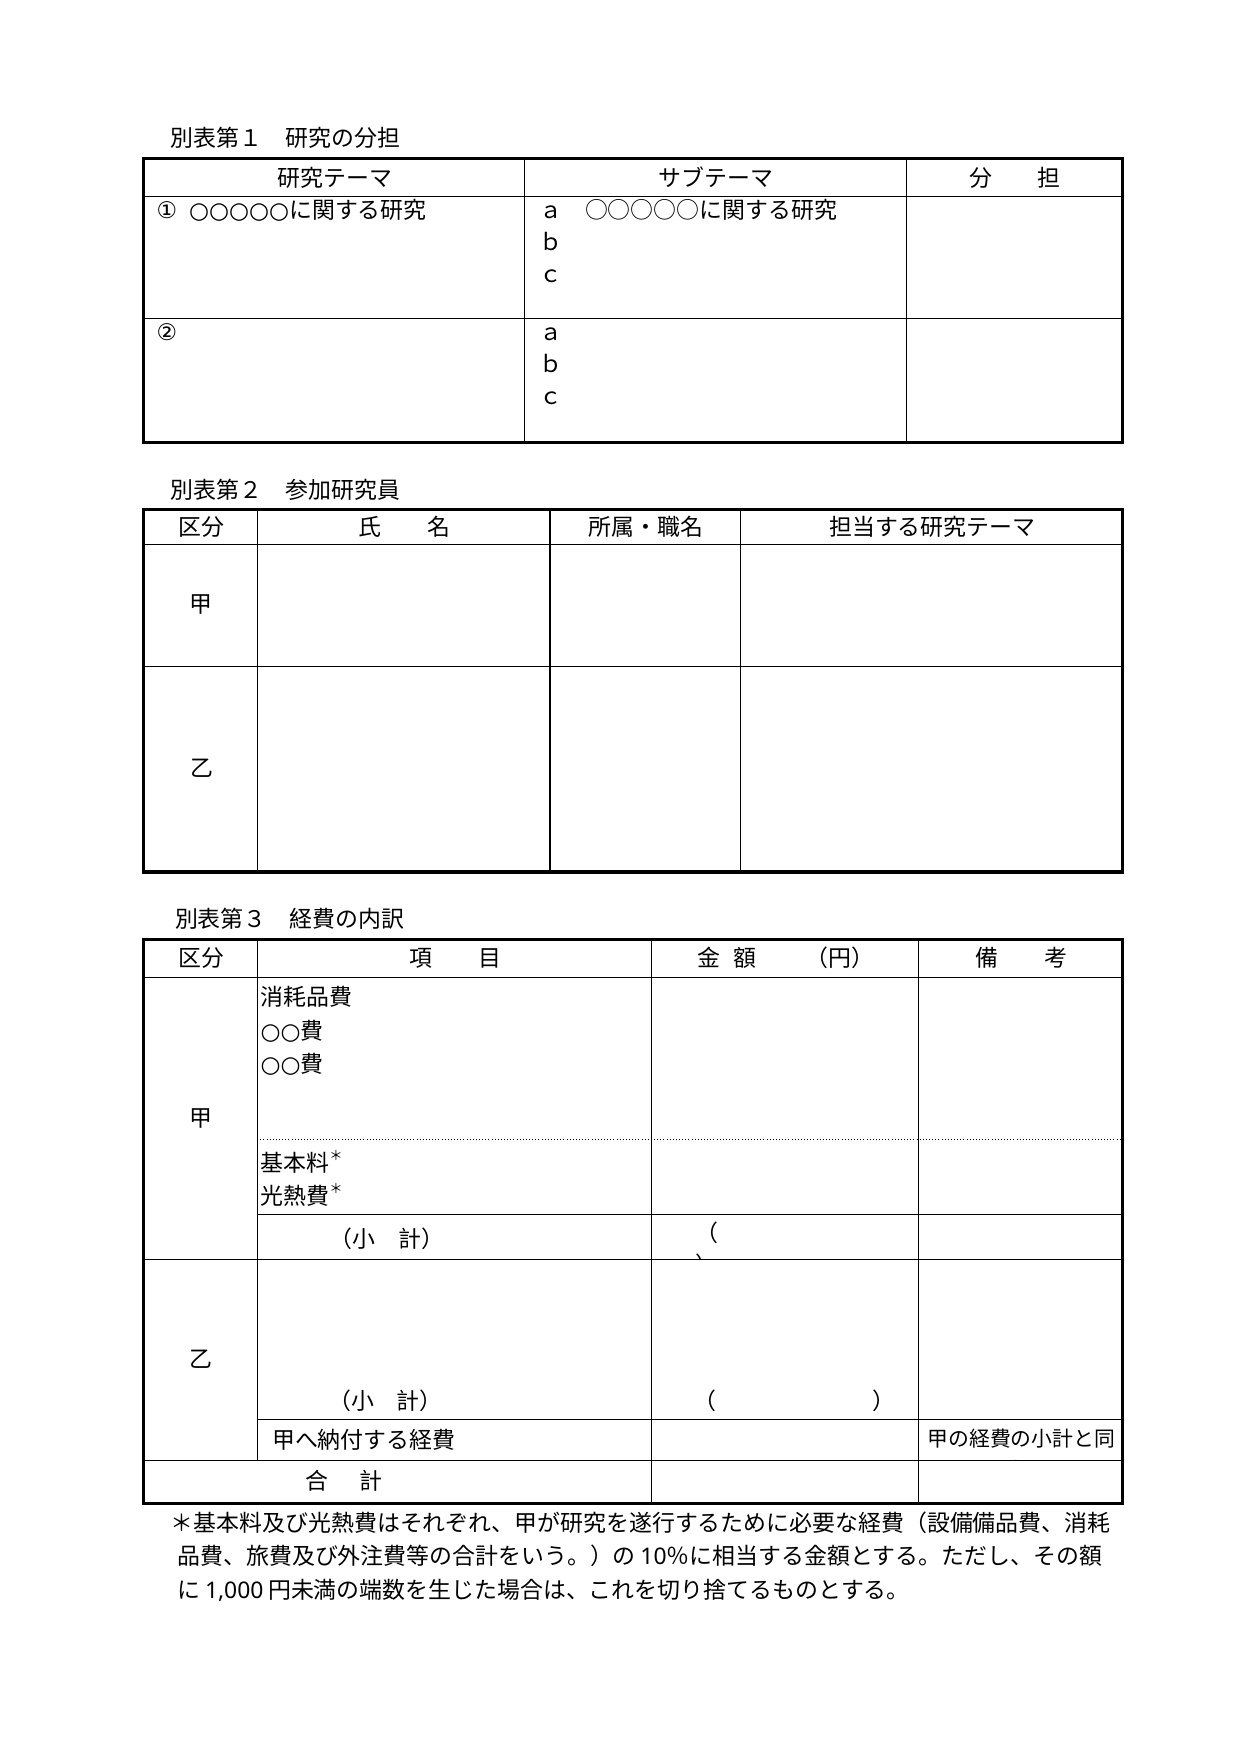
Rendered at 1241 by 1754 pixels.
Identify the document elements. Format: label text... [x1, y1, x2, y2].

text 別表第３ 経費の内訳 [175, 901, 1122, 934]
table_cell [258, 545, 549, 666]
text 別表第２ 参加研究員 [148, 471, 1122, 505]
table_cell [919, 978, 1121, 1139]
table_cell [652, 1420, 918, 1460]
table_cell 消耗品費 ○○費 ○○費 [258, 978, 651, 1139]
table_cell 甲 [145, 978, 257, 1259]
table_header サブテーマ [525, 160, 906, 196]
table_cell 乙 [145, 667, 257, 870]
table_cell ａ ｂ ｃ [525, 319, 906, 441]
table_cell [551, 545, 740, 666]
table_cell 甲の経費の小計と同じ [919, 1420, 1121, 1460]
table_header 備 考 [919, 941, 1121, 977]
table_cell [551, 667, 740, 870]
table_cell ① ○○○○○に関する研究 [145, 197, 524, 318]
text ＊基本料及び光熱費はそれぞれ、甲が研究を遂行するために必要な経費（設備備品費、消耗品費、旅費及び外注費等の合計をいう。）の10％に相当する金額とする。ただし、その額に1,000円未満の端数を生じた場合は、これを切り捨てるものとする。 [148, 1505, 1122, 1605]
table_cell ａ ○○○○○に関する研究 ｂ ｃ [525, 197, 906, 318]
table_cell [741, 667, 1121, 870]
table_cell [652, 1461, 918, 1502]
table_header 担当する研究テーマ [741, 511, 1121, 543]
table_cell ② [145, 319, 524, 441]
table_header 所属・職名 [551, 511, 740, 543]
table_cell 乙 [145, 1260, 257, 1460]
table_cell [919, 1139, 1121, 1214]
table_cell [907, 319, 1121, 441]
table_cell [919, 1461, 1121, 1502]
table_cell （ ） [652, 1215, 918, 1259]
text 別表第１ 研究の分担 [148, 120, 1122, 153]
table_cell [258, 667, 549, 870]
table_cell [652, 978, 918, 1139]
table_cell 甲へ納付する経費 [258, 1420, 651, 1460]
table_cell [741, 545, 1121, 666]
table_header 区分 [145, 941, 257, 977]
table_cell 基本料＊ 光熱費＊ [258, 1139, 651, 1214]
table_cell （ ） [652, 1260, 918, 1419]
table_cell [919, 1260, 1121, 1419]
table_cell （小 計） [258, 1260, 651, 1419]
table_cell [652, 1139, 918, 1214]
table_cell 合 計 [145, 1461, 651, 1502]
table_cell [907, 197, 1121, 318]
table_header 分 担 [907, 160, 1121, 196]
table_header 研究テーマ [145, 160, 524, 196]
table_cell （小 計） [258, 1215, 651, 1259]
table_header 氏 名 [258, 511, 549, 543]
table_header 金 額 （円） [652, 941, 918, 977]
table_header 区分 [145, 511, 257, 543]
table_cell [919, 1215, 1121, 1259]
table_header 項 目 [258, 941, 651, 977]
table_cell 甲 [145, 545, 257, 666]
